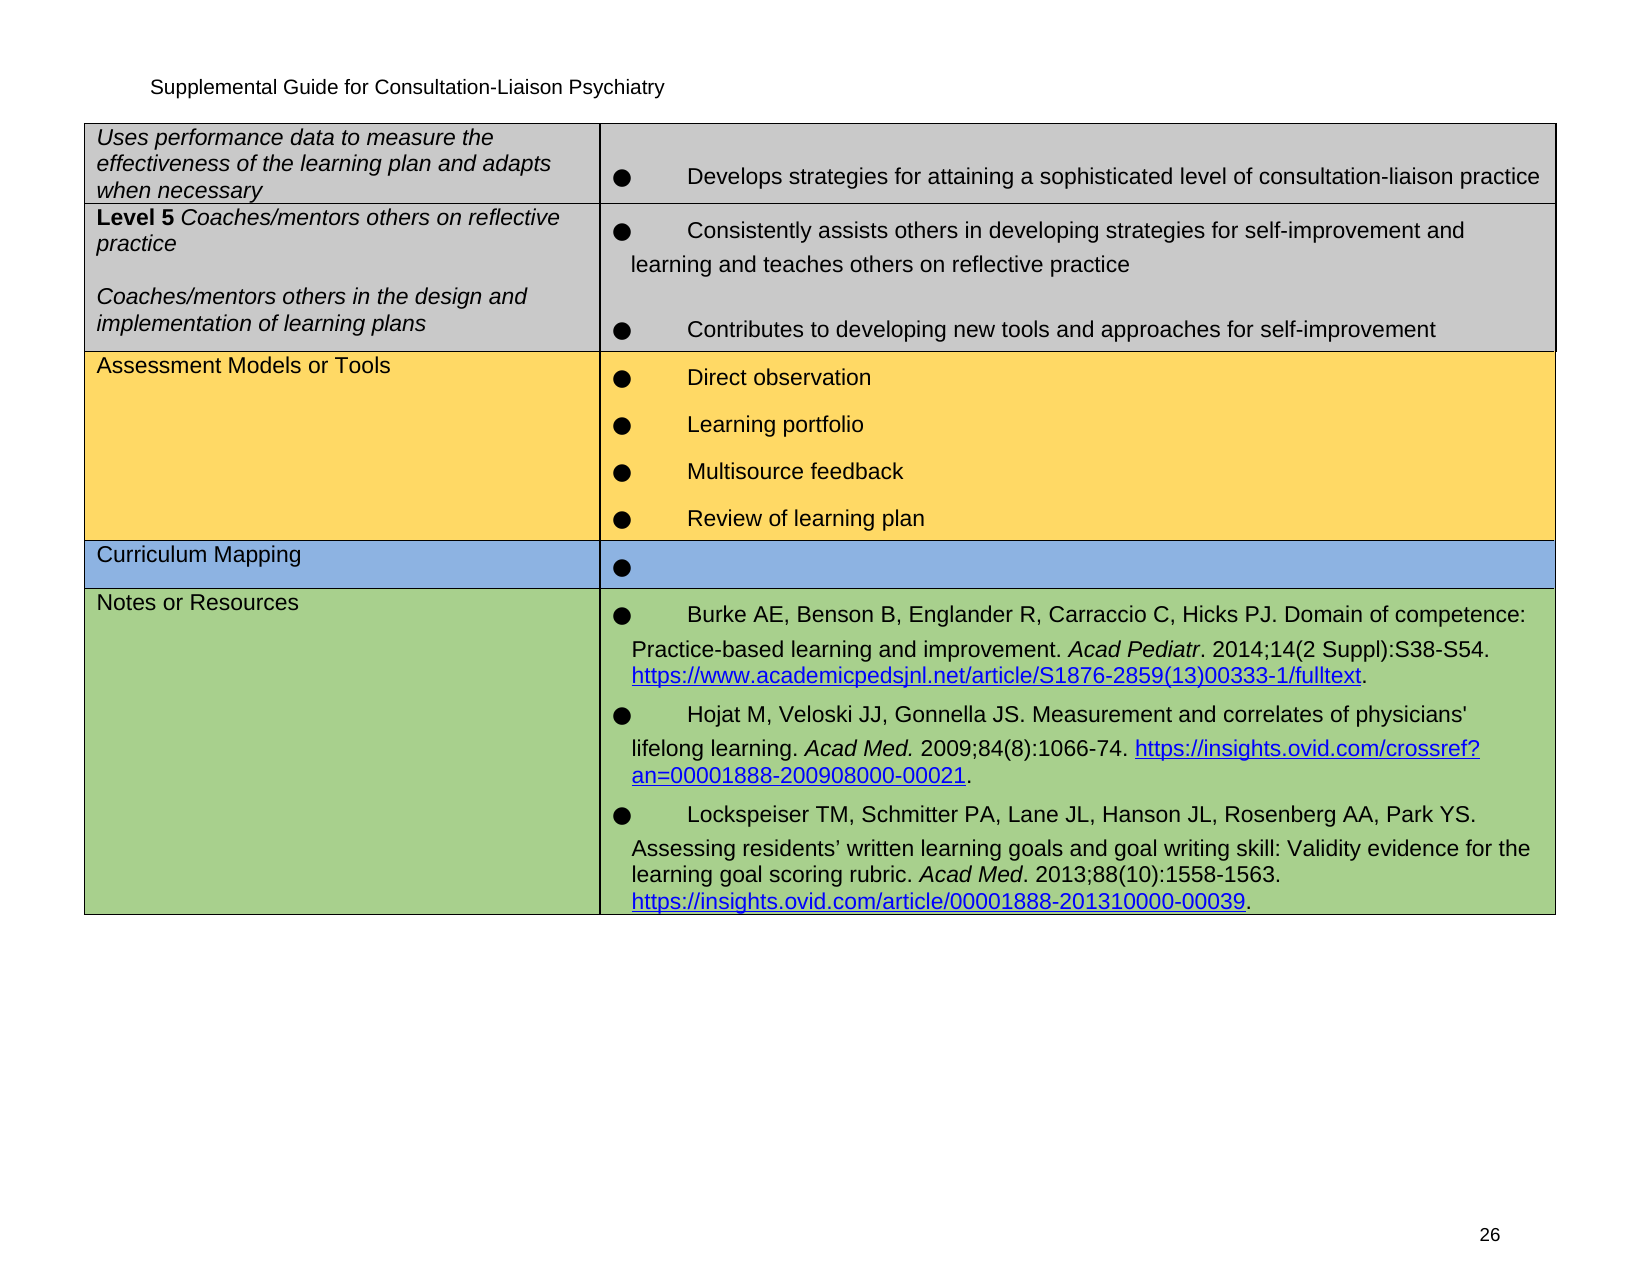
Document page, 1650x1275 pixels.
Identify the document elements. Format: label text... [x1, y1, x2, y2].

table_cell [601, 540, 1555, 588]
table_cell Curriculum Mapping [85, 541, 599, 588]
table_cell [601, 124, 1555, 203]
table_cell Burke AE, Benson B, Englander R, Carraccio C, Hicks PJ. Domain of competence: Practice-based learning and improvement. Acad Pediatr. 2014;14(2 Suppl):S38-S54. https://www.academicpedsjnl.net/article/S1876-2859(13)00333-1/fulltext. Hojat M, Veloski JJ, Gonnella JS. Measurement and correlates of physicians' lifelong learning. Acad Med. 2009;84(8):1066-74. https://insights.ovid.com/crossref?an=00001888-200908000-00021. Lockspeiser TM, Schmitter PA, Lane JL, Hanson JL, Rosenberg AA, Park YS. Assessing residents’ written learning goals and goal writing skill: Validity evidence for the learning goal scoring rubric. Acad Med. 2013;88(10):1558-1563. https://insights.ovid.com/article/00001888-201310000-00039. [601, 588, 1555, 914]
table_cell Notes or Resources [85, 589, 599, 914]
table_cell Assessment Models or Tools [85, 352, 599, 540]
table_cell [85, 124, 599, 203]
table_cell Consistently assists others in developing strategies for self-improvement and learning and teaches others on reflective practice Contributes to developing new tools and approaches for self-improvement [601, 204, 1555, 351]
table_cell Direct observation Learning portfolio Multisource feedback Review of learning plan [601, 351, 1555, 540]
table_cell Level 5 Coaches/mentors others on reflective practice Coaches/mentors others in the design and implementation of learning plans [85, 204, 599, 351]
